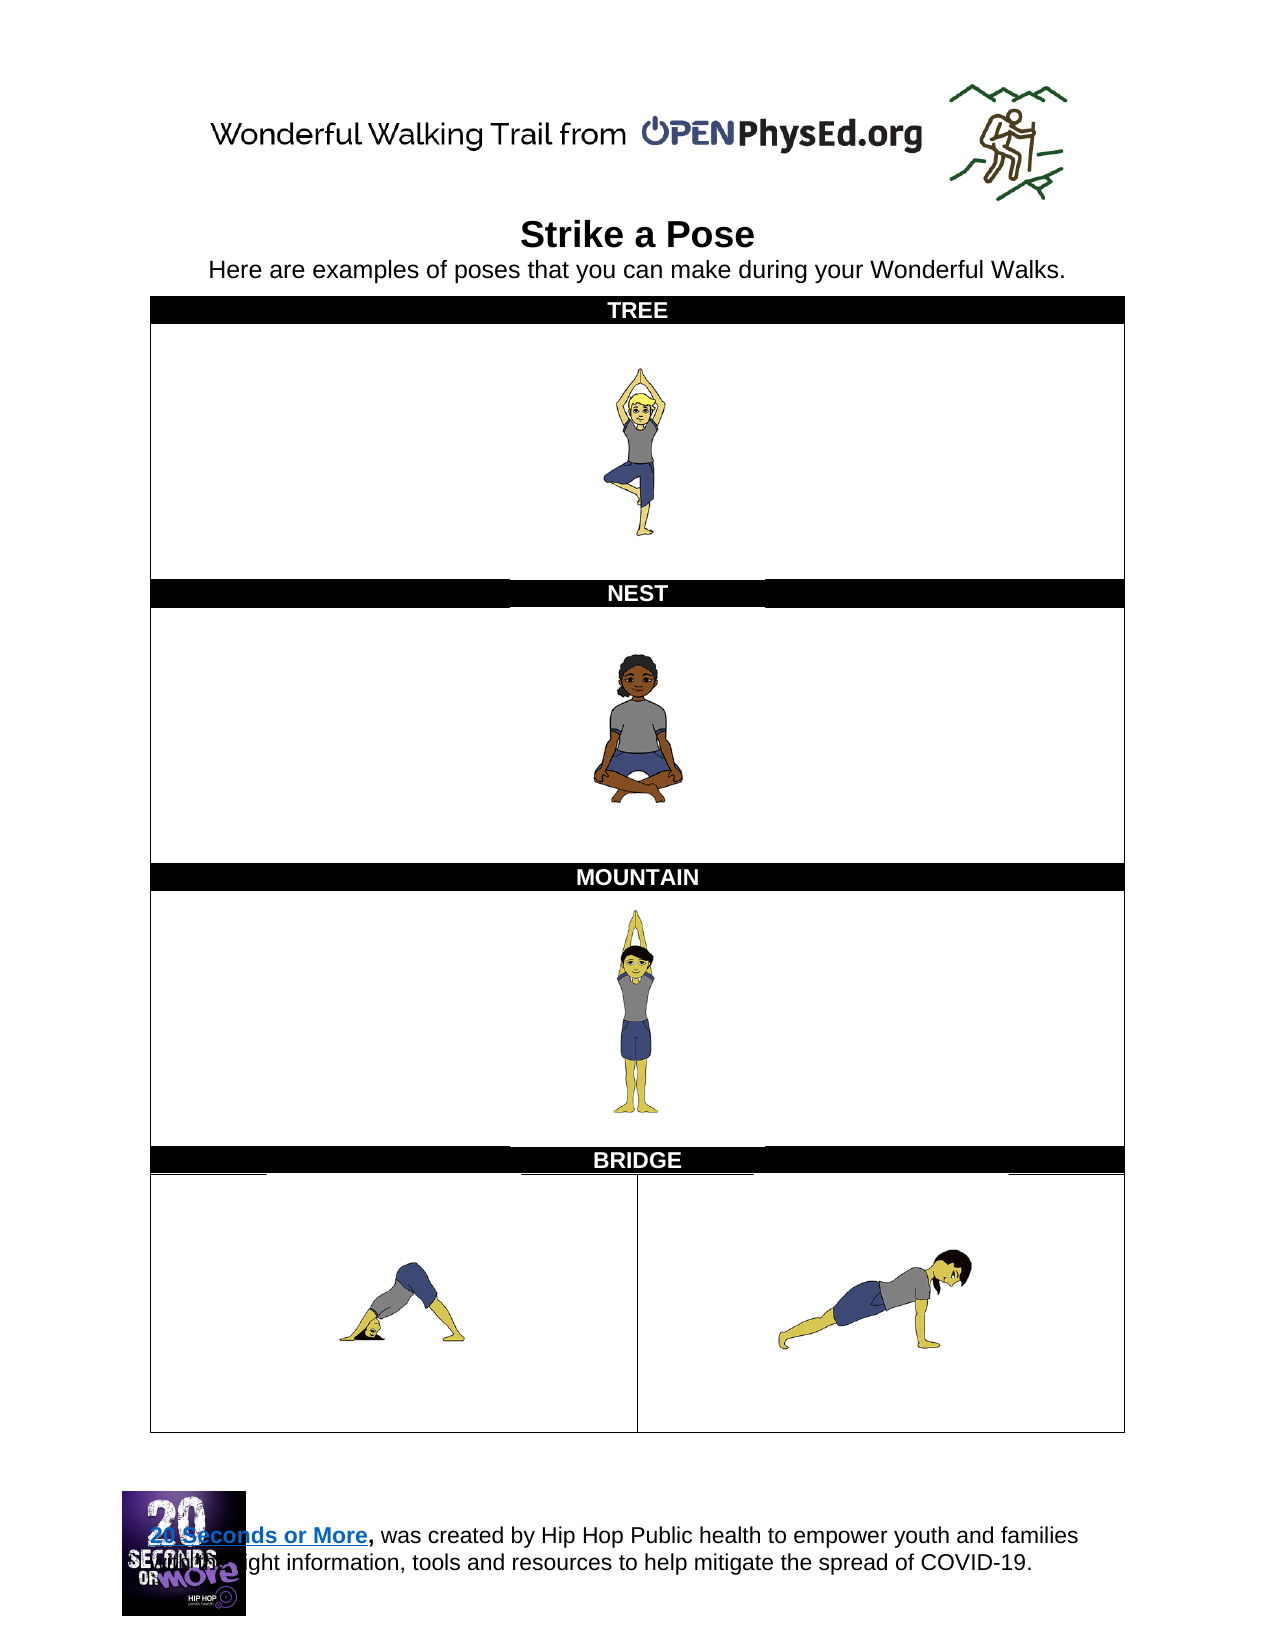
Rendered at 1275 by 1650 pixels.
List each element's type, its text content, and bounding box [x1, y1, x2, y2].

picture [753, 1174, 1009, 1430]
text Strike a Pose [150, 212, 1125, 255]
table_cell BRIDGE [151, 1147, 1124, 1173]
table_cell [151, 891, 510, 1146]
table_cell [766, 608, 1124, 863]
table_cell [151, 324, 510, 579]
table_cell MOUNTAIN [151, 864, 1124, 890]
picture [266, 1174, 522, 1430]
table_cell [766, 891, 1124, 1146]
picture [510, 607, 766, 863]
text Here are examples of poses that you can make during your Wonderful Walks. [150, 255, 1125, 284]
table_cell [766, 324, 1124, 579]
table_header TREE [151, 297, 1124, 323]
picture [150, 75, 1125, 212]
table_cell NEST [151, 580, 1124, 607]
picture [122, 1491, 246, 1616]
picture [510, 324, 766, 580]
table_cell [151, 608, 510, 863]
table_cell [638, 1175, 1124, 1432]
picture [510, 891, 766, 1147]
table_cell [151, 1175, 637, 1432]
